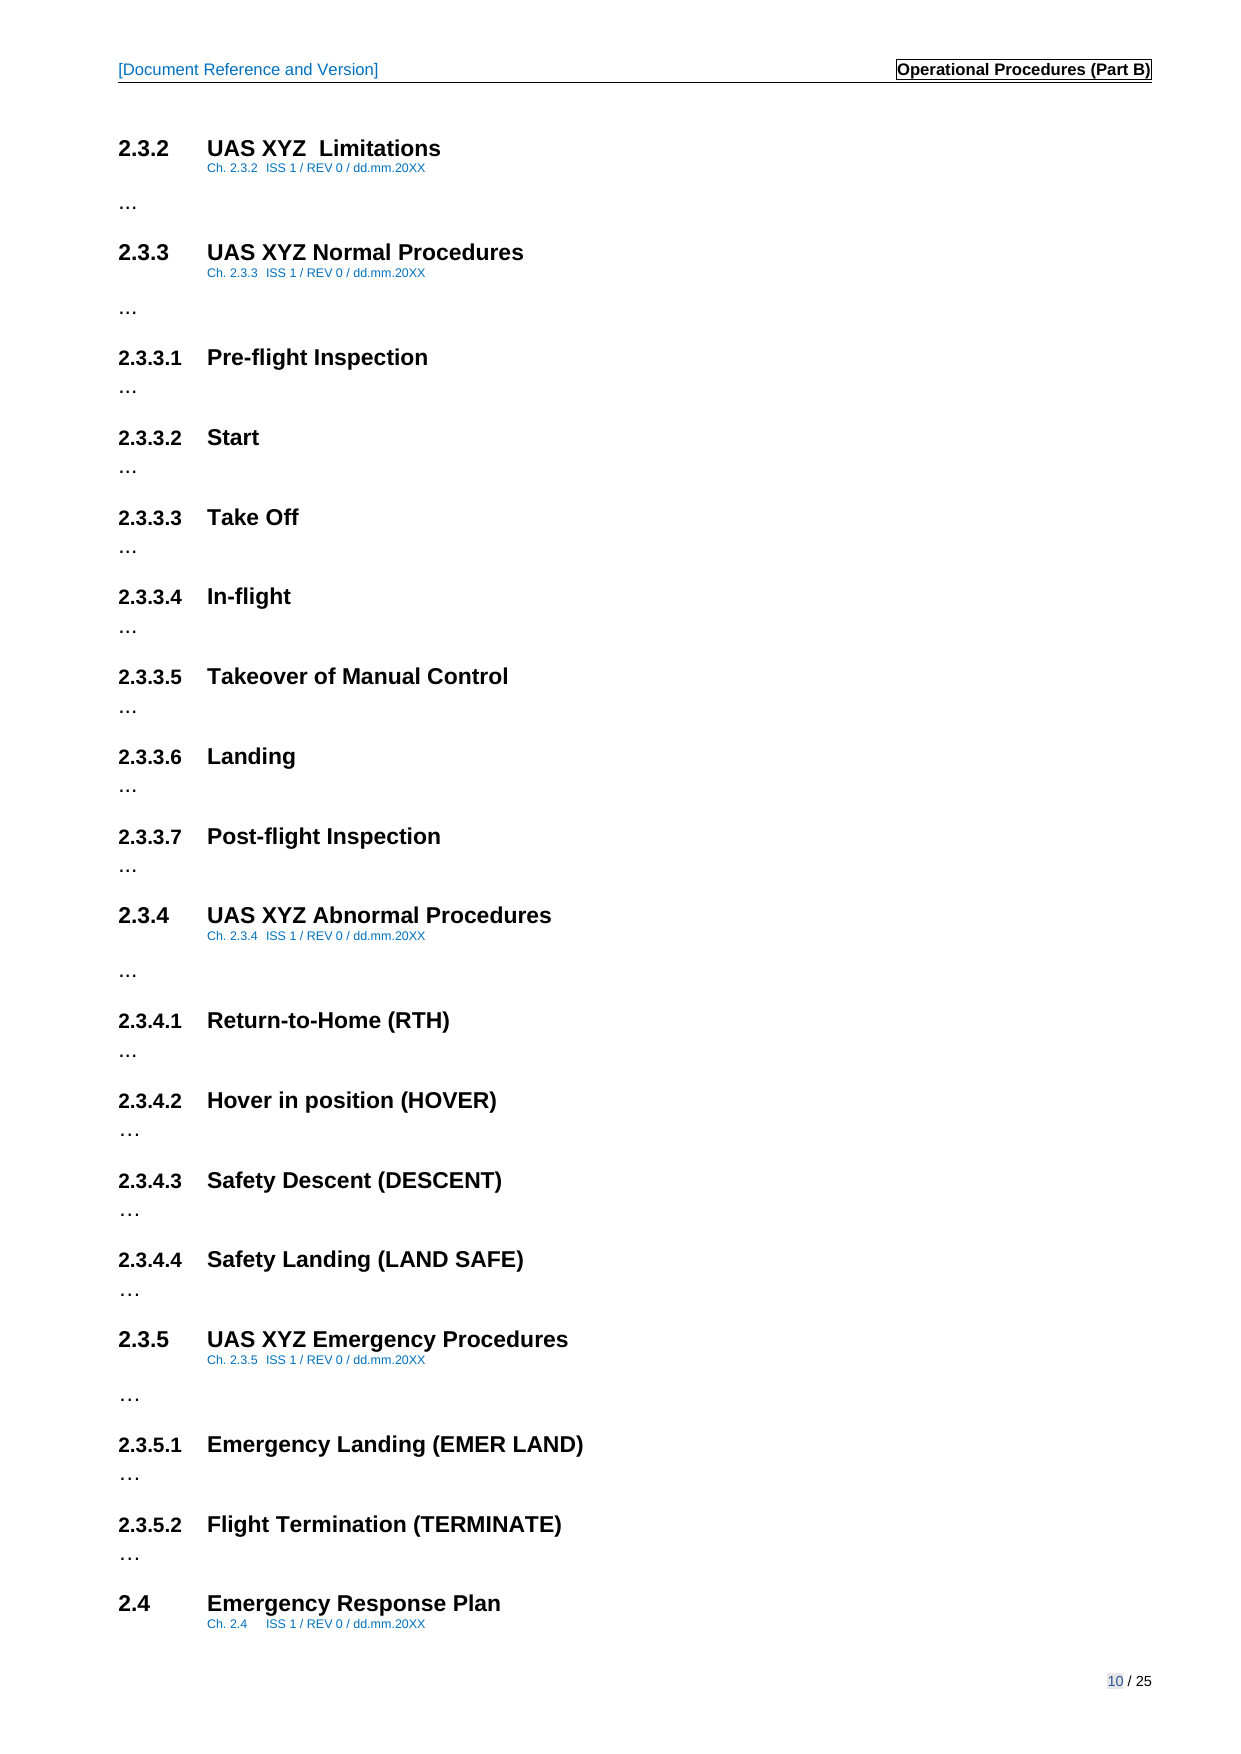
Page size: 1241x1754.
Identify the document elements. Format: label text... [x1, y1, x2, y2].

text ... [118, 293, 1152, 319]
subtitle Post-flight Inspection [118, 823, 1152, 849]
text Ch. 2.3.3 ISS 1 / REV 0 / dd.mm.20XX [118, 266, 1152, 280]
subtitle Landing [118, 743, 1152, 769]
subtitle In-flight [118, 583, 1152, 610]
subtitle UAS XYZ Emergency Procedures [118, 1326, 1152, 1353]
subtitle UAS XYZ Limitations [118, 135, 1152, 161]
subtitle Safety Landing (LAND SAFE) [118, 1246, 1152, 1273]
subtitle UAS XYZ Abnormal Procedures [118, 902, 1152, 929]
subtitle Safety Descent (DESCENT) [118, 1167, 1152, 1193]
subtitle Pre-flight Inspection [118, 344, 1152, 370]
text … [118, 1539, 1152, 1565]
subtitle Takeover of Manual Control [118, 663, 1152, 689]
text ... [118, 452, 1152, 478]
text Ch. 2.4 ISS 1 / REV 0 / dd.mm.20XX [118, 1617, 1152, 1631]
text … [118, 1115, 1152, 1142]
text Ch. 2.3.5 ISS 1 / REV 0 / dd.mm.20XX [118, 1353, 1152, 1367]
subtitle Emergency Response Plan [118, 1590, 1152, 1617]
text ... [118, 771, 1152, 798]
text … [118, 1379, 1152, 1406]
text Ch. 2.3.2 ISS 1 / REV 0 / dd.mm.20XX [118, 161, 1152, 176]
text ... [118, 1036, 1152, 1062]
subtitle Take Off [118, 503, 1152, 530]
text ... [118, 372, 1152, 399]
text … [118, 1459, 1152, 1486]
text … [118, 1195, 1152, 1221]
text Ch. 2.3.4 ISS 1 / REV 0 / dd.mm.20XX [118, 929, 1152, 943]
subtitle Emergency Landing (EMER LAND) [118, 1431, 1152, 1457]
text ... [118, 612, 1152, 638]
text ... [118, 188, 1152, 214]
subtitle Hover in position (HOVER) [118, 1087, 1152, 1113]
text ... [118, 956, 1152, 982]
subtitle Start [118, 424, 1152, 450]
subtitle UAS XYZ Normal Procedures [118, 239, 1152, 266]
text ... [118, 692, 1152, 718]
subtitle Flight Termination (TERMINATE) [118, 1511, 1152, 1537]
subtitle Return-to-Home (RTH) [118, 1007, 1152, 1033]
text ... [118, 851, 1152, 877]
text ... [118, 532, 1152, 558]
text … [118, 1275, 1152, 1301]
